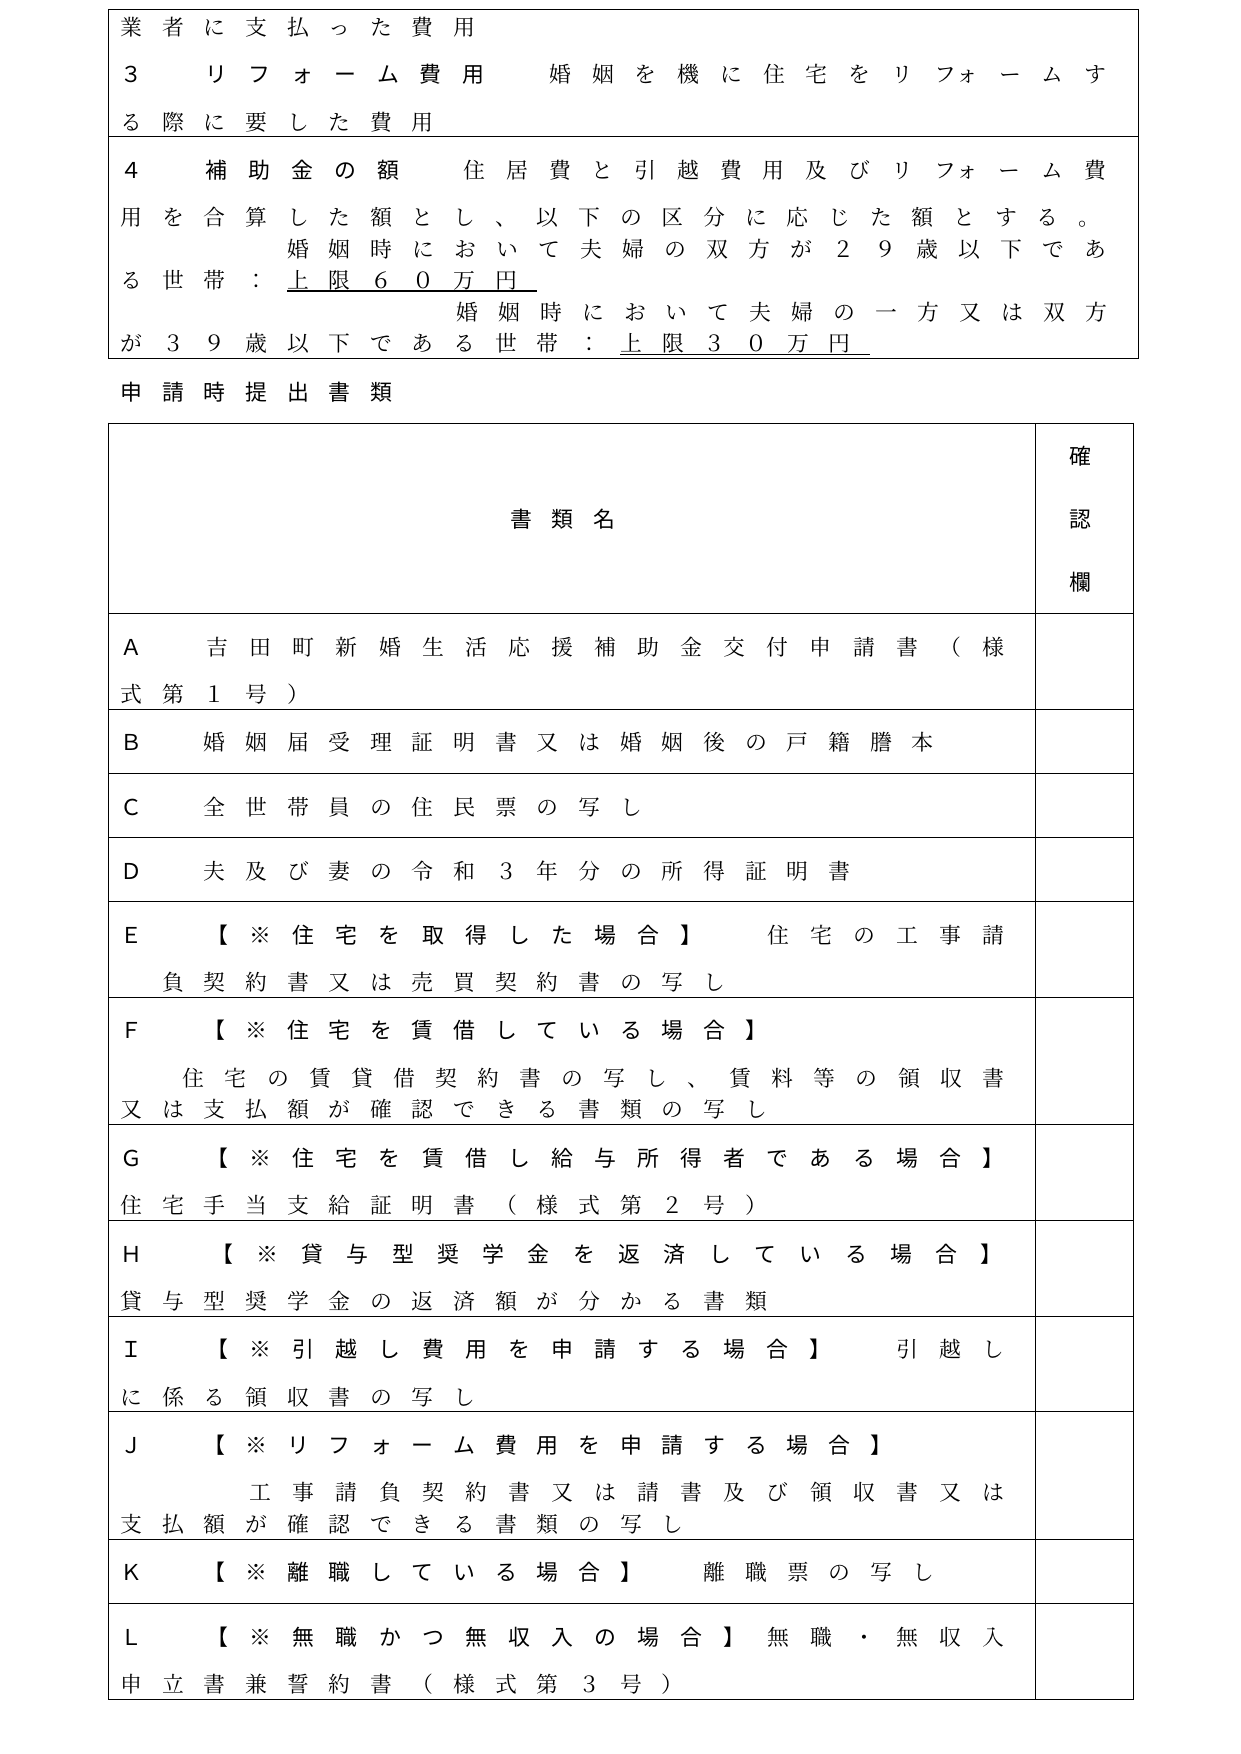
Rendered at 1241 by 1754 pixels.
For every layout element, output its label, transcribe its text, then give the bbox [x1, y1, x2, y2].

table_cell [1036, 1540, 1133, 1603]
table_cell [1036, 614, 1133, 708]
table_cell [1036, 902, 1133, 997]
table_cell [1036, 710, 1133, 773]
table_header 書類名 [109, 424, 1035, 613]
table_header 確認欄 [1036, 424, 1133, 613]
table_cell [1036, 838, 1133, 901]
table_cell [1036, 998, 1133, 1124]
table_cell Ｈ 【※貸与型奨学金を返済している場合】 貸与型奨学金の返済額が分かる書類 [109, 1221, 1035, 1316]
table_cell Ｉ 【※引越し費用を申請する場合】 引越しに係る領収書の写し [109, 1317, 1035, 1411]
table_cell Ａ 吉田町新婚生活応援補助金交付申請書（様式第１号） [109, 614, 1035, 708]
table_cell Ｋ 【※離職している場合】 離職票の写し [109, 1540, 1035, 1603]
table_cell Ｊ 【※リフォーム費用を申請する場合】 工事請負契約書又は請書及び領収書又は支払額が確認できる書類の写し [109, 1412, 1035, 1538]
table_cell Ｃ 全世帯員の住民票の写し [109, 774, 1035, 837]
table_cell Ｇ 【※住宅を賃借し給与所得者である場合】 住宅手当支給証明書（様式第２号） [109, 1125, 1035, 1220]
table_cell [1036, 1221, 1133, 1316]
table_cell Ｆ 【※住宅を賃借している場合】 住宅の賃貸借契約書の写し、賃料等の領収書又は支払額が確認できる書類の写し [109, 998, 1035, 1124]
table_cell [1036, 1125, 1133, 1220]
table_cell Ｌ 【※無職かつ無収入の場合】無職・無収入申立書兼誓約書（様式第３号） [109, 1604, 1035, 1698]
table_cell [1036, 1604, 1133, 1698]
table_cell ４ 補助金の額 住居費と引越費用及びリフォーム費用を合算した額とし、以下の区分に応じた額とする。 婚姻時において夫婦の双方が２９歳以下である世帯：上限６０万円 婚姻時において夫婦の一方又は双方が３９歳以下である世帯：上限３０万円 [109, 137, 1138, 358]
table_cell Ｂ 婚姻届受理証明書又は婚姻後の戸籍謄本 [109, 710, 1035, 773]
table_cell Ｅ 【※住宅を取得した場合】 住宅の工事請負契約書又は売買契約書の写し [109, 902, 1035, 997]
table_cell [1036, 1412, 1133, 1538]
text 申請時提出書類 [120, 359, 1120, 422]
table_cell Ｄ 夫及び妻の令和３年分の所得証明書 [109, 838, 1035, 901]
table_cell [1036, 1317, 1133, 1411]
table_cell [1036, 774, 1133, 837]
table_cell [109, 10, 1138, 136]
